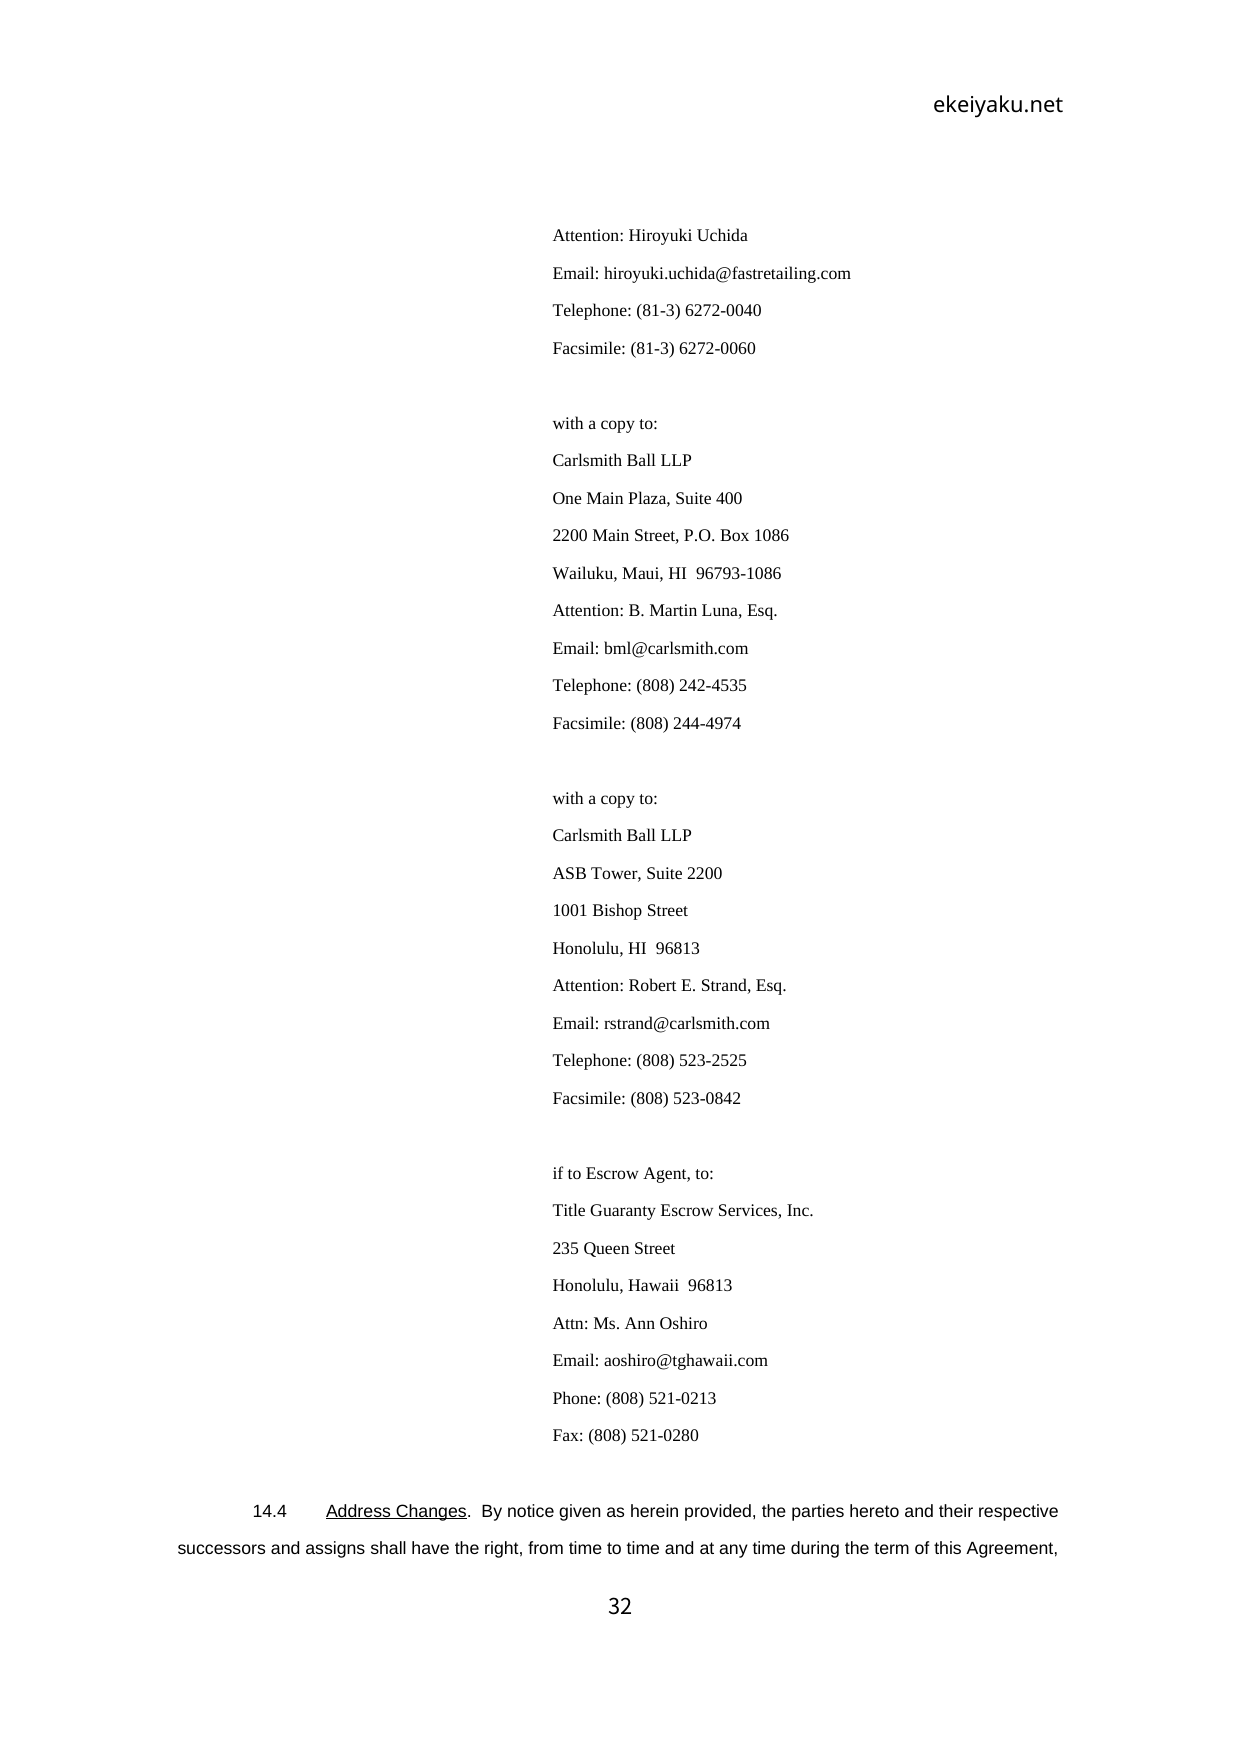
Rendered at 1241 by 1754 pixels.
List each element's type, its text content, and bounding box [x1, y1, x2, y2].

text Email: hiroyuki.uchida@fastretailing.com [552, 254, 1063, 292]
text Attention: Robert E. Strand, Esq. [552, 967, 1063, 1004]
text Carlsmith Ball LLP [552, 442, 1063, 479]
text 235 Queen Street [552, 1229, 1063, 1267]
text Attention: B. Martin Luna, Esq. [552, 592, 1063, 629]
text Email: bml@carlsmith.com [552, 629, 1063, 667]
text Fax: (808) 521-0280 [552, 1417, 1063, 1454]
text with a copy to: [552, 404, 1063, 442]
text Attention: Hiroyuki Uchida [552, 217, 1063, 254]
text Honolulu, Hawaii 96813 [552, 1267, 1063, 1304]
text Email: rstrand@carlsmith.com [552, 1004, 1063, 1042]
text Telephone: (81-3) 6272-0040 [552, 292, 1063, 329]
text 1001 Bishop Street [552, 892, 1063, 929]
text Telephone: (808) 242-4535 [552, 667, 1063, 704]
text with a copy to: [552, 779, 1063, 817]
text Honolulu, HI 96813 [552, 929, 1063, 967]
text Facsimile: (808) 244-4974 [552, 704, 1063, 742]
text Facsimile: (808) 523-0842 [552, 1079, 1063, 1117]
text if to Escrow Agent, to: [552, 1154, 1063, 1192]
text Facsimile: (81-3) 6272-0060 [552, 329, 1063, 367]
text Email: aoshiro@tghawaii.com [552, 1342, 1063, 1379]
text One Main Plaza, Suite 400 [552, 479, 1063, 517]
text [177, 1492, 1063, 1567]
text Carlsmith Ball LLP [552, 817, 1063, 854]
text Phone: (808) 521-0213 [552, 1379, 1063, 1417]
text Wailuku, Maui, HI 96793-1086 [552, 554, 1063, 592]
text Attn: Ms. Ann Oshiro [552, 1304, 1063, 1342]
text Telephone: (808) 523-2525 [552, 1042, 1063, 1079]
text 2200 Main Street, P.O. Box 1086 [552, 517, 1063, 554]
text ASB Tower, Suite 2200 [552, 854, 1063, 892]
text Title Guaranty Escrow Services, Inc. [552, 1192, 1063, 1229]
